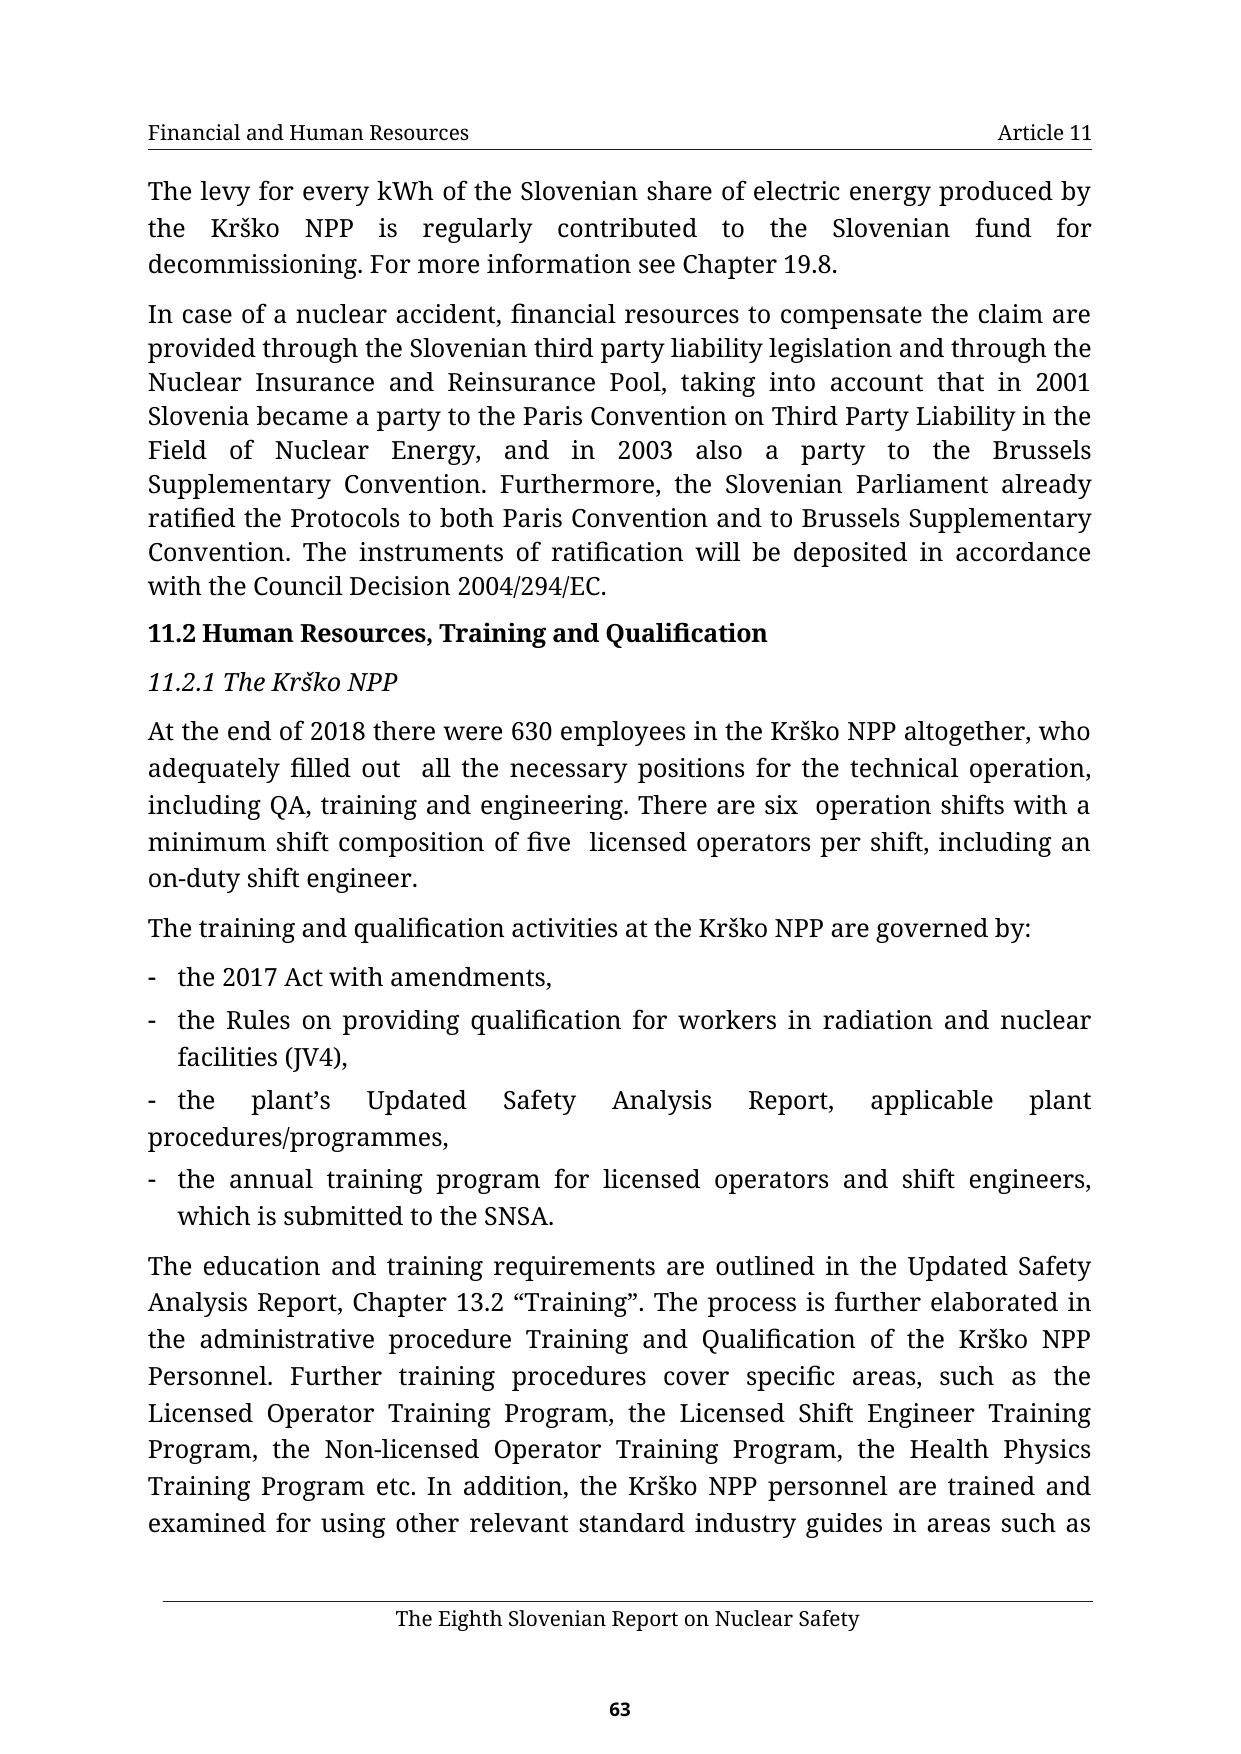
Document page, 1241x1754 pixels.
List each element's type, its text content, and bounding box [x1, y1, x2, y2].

text The training and qualification activities at the Krško NPP are governed by: [148, 910, 1092, 944]
text At the end of 2018 there were 630 employees in the Krško NPP altogether, who adequately filled out all the necessary positions for the technical operation, including QA, training and engineering. There are six operation shifts with a minimum shift composition of five licensed operators per shift, including an on-duty shift engineer. [148, 714, 1092, 895]
subtitle 11.2 Human Resources, Training and Qualification [148, 615, 1092, 649]
list the plant’s Updated Safety Analysis Report, applicable plant procedures/programmes, [148, 1082, 1092, 1153]
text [148, 1248, 1092, 1540]
list the Rules on providing qualification for workers in radiation and nuclear facilities (JV4), [148, 1003, 1092, 1073]
text In case of a nuclear accident, financial resources to compensate the claim are provided through the Slovenian third party liability legislation and through the Nuclear Insurance and Reinsurance Pool, taking into account that in 2001 Slovenia became a party to the Paris Convention on Third Party Liability in the Field of Nuclear Energy, and in 2003 also a party to the Brussels Supplementary Convention. Furthermore, the Slovenian Parliament already ratified the Protocols to both Paris Convention and to Brussels Supplementary Convention. The instruments of ratification will be deposited in accordance with the Council Decision 2004/294/EC. [148, 296, 1092, 603]
list the annual training program for licensed operators and shift engineers, which is submitted to the SNSA. [148, 1162, 1092, 1233]
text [148, 173, 1092, 281]
list the 2017 Act with amendments, [148, 959, 1092, 994]
subtitle 11.2.1 The Krško NPP [148, 665, 1092, 699]
